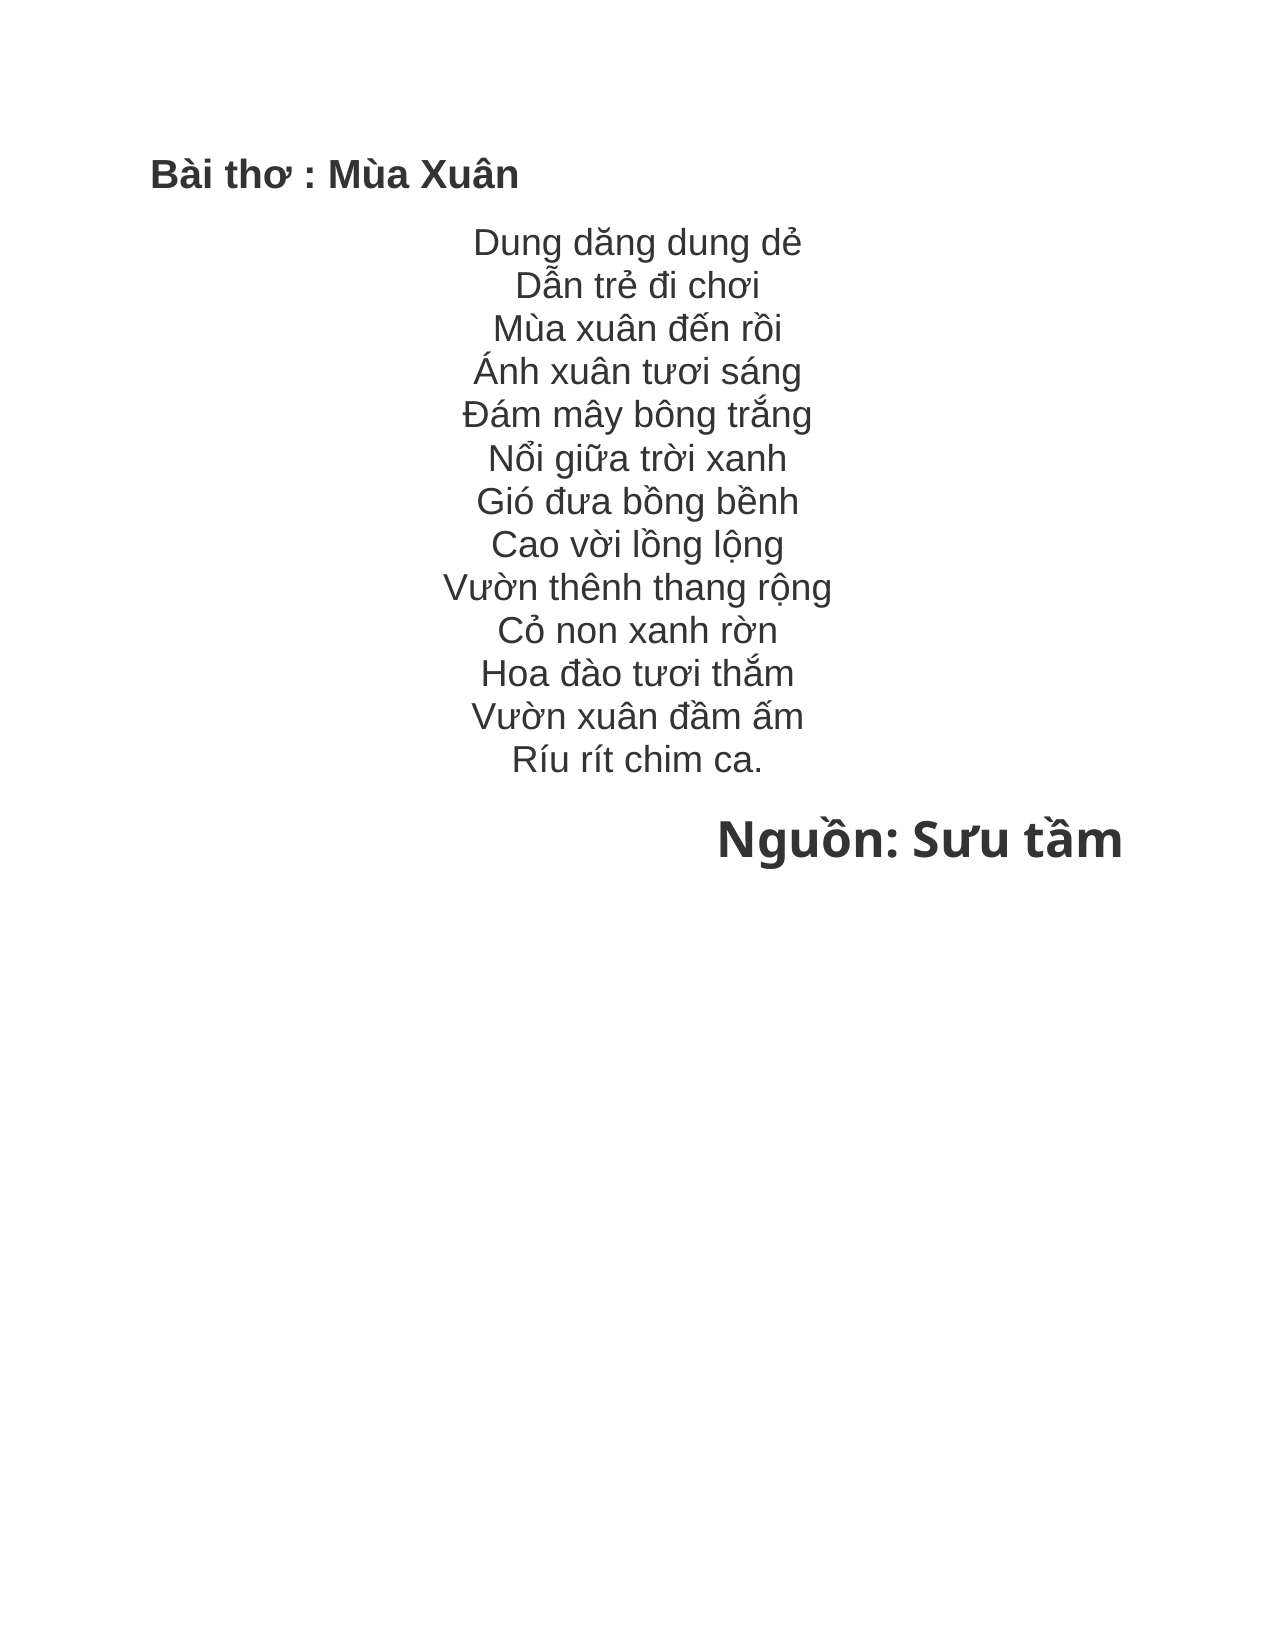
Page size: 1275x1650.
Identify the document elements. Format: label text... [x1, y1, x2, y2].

text Nguồn: Sưu tầm [150, 804, 1125, 872]
text Bài thơ : Mùa Xuân [150, 150, 1125, 197]
text Dung dăng dung dẻ Dẫn trẻ đi chơi Mùa xuân đến rồi Ánh xuân tươi sáng Đám mây bông trắng Nổi giữa trời xanh Gió đưa bồng bềnh Cao vời lồng lộng Vườn thênh thang rộng Cỏ non xanh rờn Hoa đào tươi thắm Vườn xuân đầm ấm Ríu rít chim ca. [150, 220, 1125, 781]
